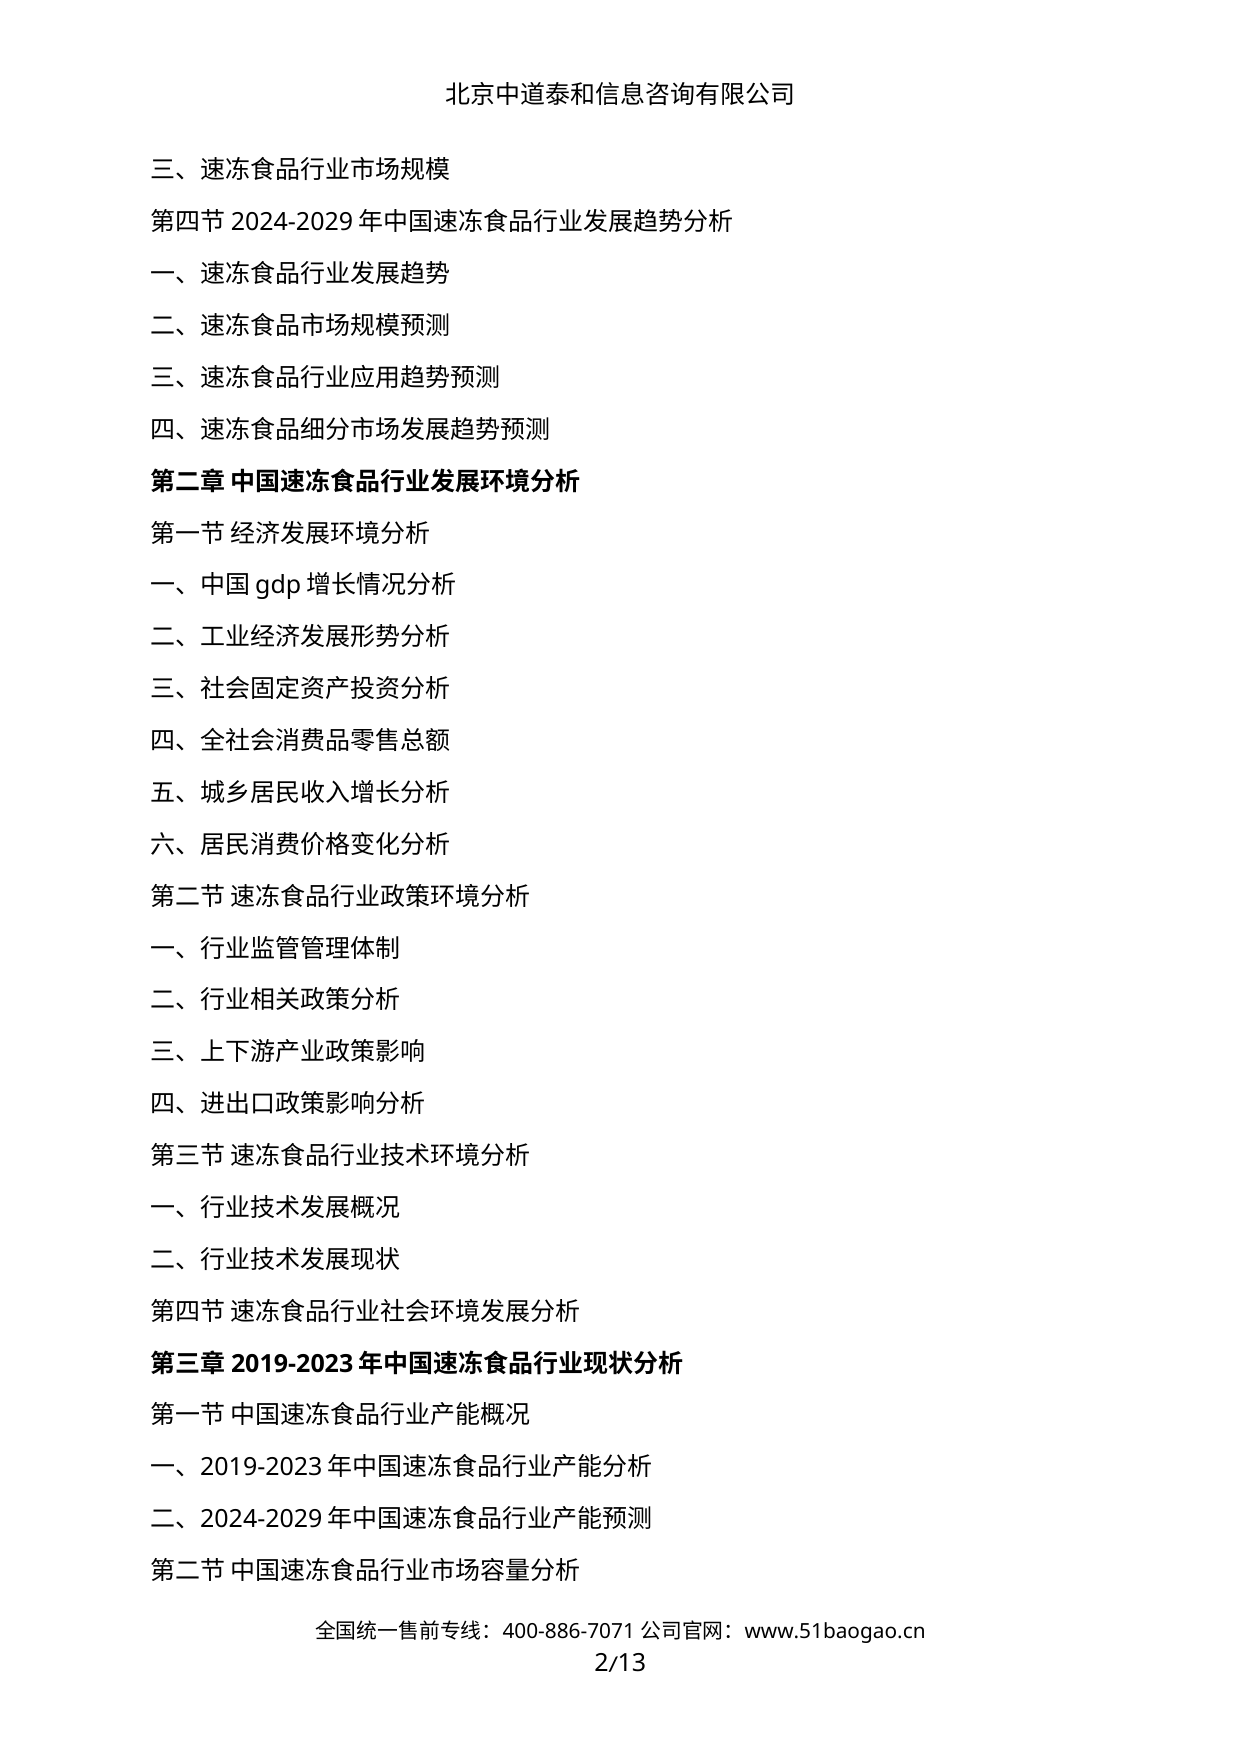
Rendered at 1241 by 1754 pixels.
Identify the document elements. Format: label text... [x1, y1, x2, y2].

text 四、速冻食品细分市场发展趋势预测 [150, 409, 1090, 446]
text 第二节 速冻食品行业政策环境分析 [150, 876, 1090, 912]
text 第四节 2024-2029年中国速冻食品行业发展趋势分析 [150, 202, 1090, 238]
text 六、居民消费价格变化分析 [150, 824, 1090, 861]
text 第四节 速冻食品行业社会环境发展分析 [150, 1291, 1090, 1327]
text 二、行业相关政策分析 [150, 980, 1090, 1016]
text 一、行业技术发展概况 [150, 1187, 1090, 1224]
text 二、速冻食品市场规模预测 [150, 306, 1090, 342]
text 二、行业技术发展现状 [150, 1239, 1090, 1276]
text 三、社会固定资产投资分析 [150, 669, 1090, 705]
text 三、上下游产业政策影响 [150, 1032, 1090, 1068]
text 四、全社会消费品零售总额 [150, 721, 1090, 757]
text 第三章 2019-2023年中国速冻食品行业现状分析 [150, 1343, 1090, 1379]
text 第二节 中国速冻食品行业市场容量分析 [150, 1551, 1090, 1587]
text 二、2024-2029年中国速冻食品行业产能预测 [150, 1499, 1090, 1535]
text 三、速冻食品行业市场规模 [150, 150, 1090, 186]
text 一、2019-2023年中国速冻食品行业产能分析 [150, 1447, 1090, 1483]
text 四、进出口政策影响分析 [150, 1084, 1090, 1120]
text 一、速冻食品行业发展趋势 [150, 254, 1090, 290]
text 第三节 速冻食品行业技术环境分析 [150, 1136, 1090, 1172]
text 第二章 中国速冻食品行业发展环境分析 [150, 461, 1090, 497]
text 一、中国gdp增长情况分析 [150, 565, 1090, 601]
text 第一节 经济发展环境分析 [150, 513, 1090, 549]
text 一、行业监管管理体制 [150, 928, 1090, 964]
text 二、工业经济发展形势分析 [150, 617, 1090, 653]
text 五、城乡居民收入增长分析 [150, 772, 1090, 809]
text 第一节 中国速冻食品行业产能概况 [150, 1395, 1090, 1431]
text 三、速冻食品行业应用趋势预测 [150, 357, 1090, 394]
